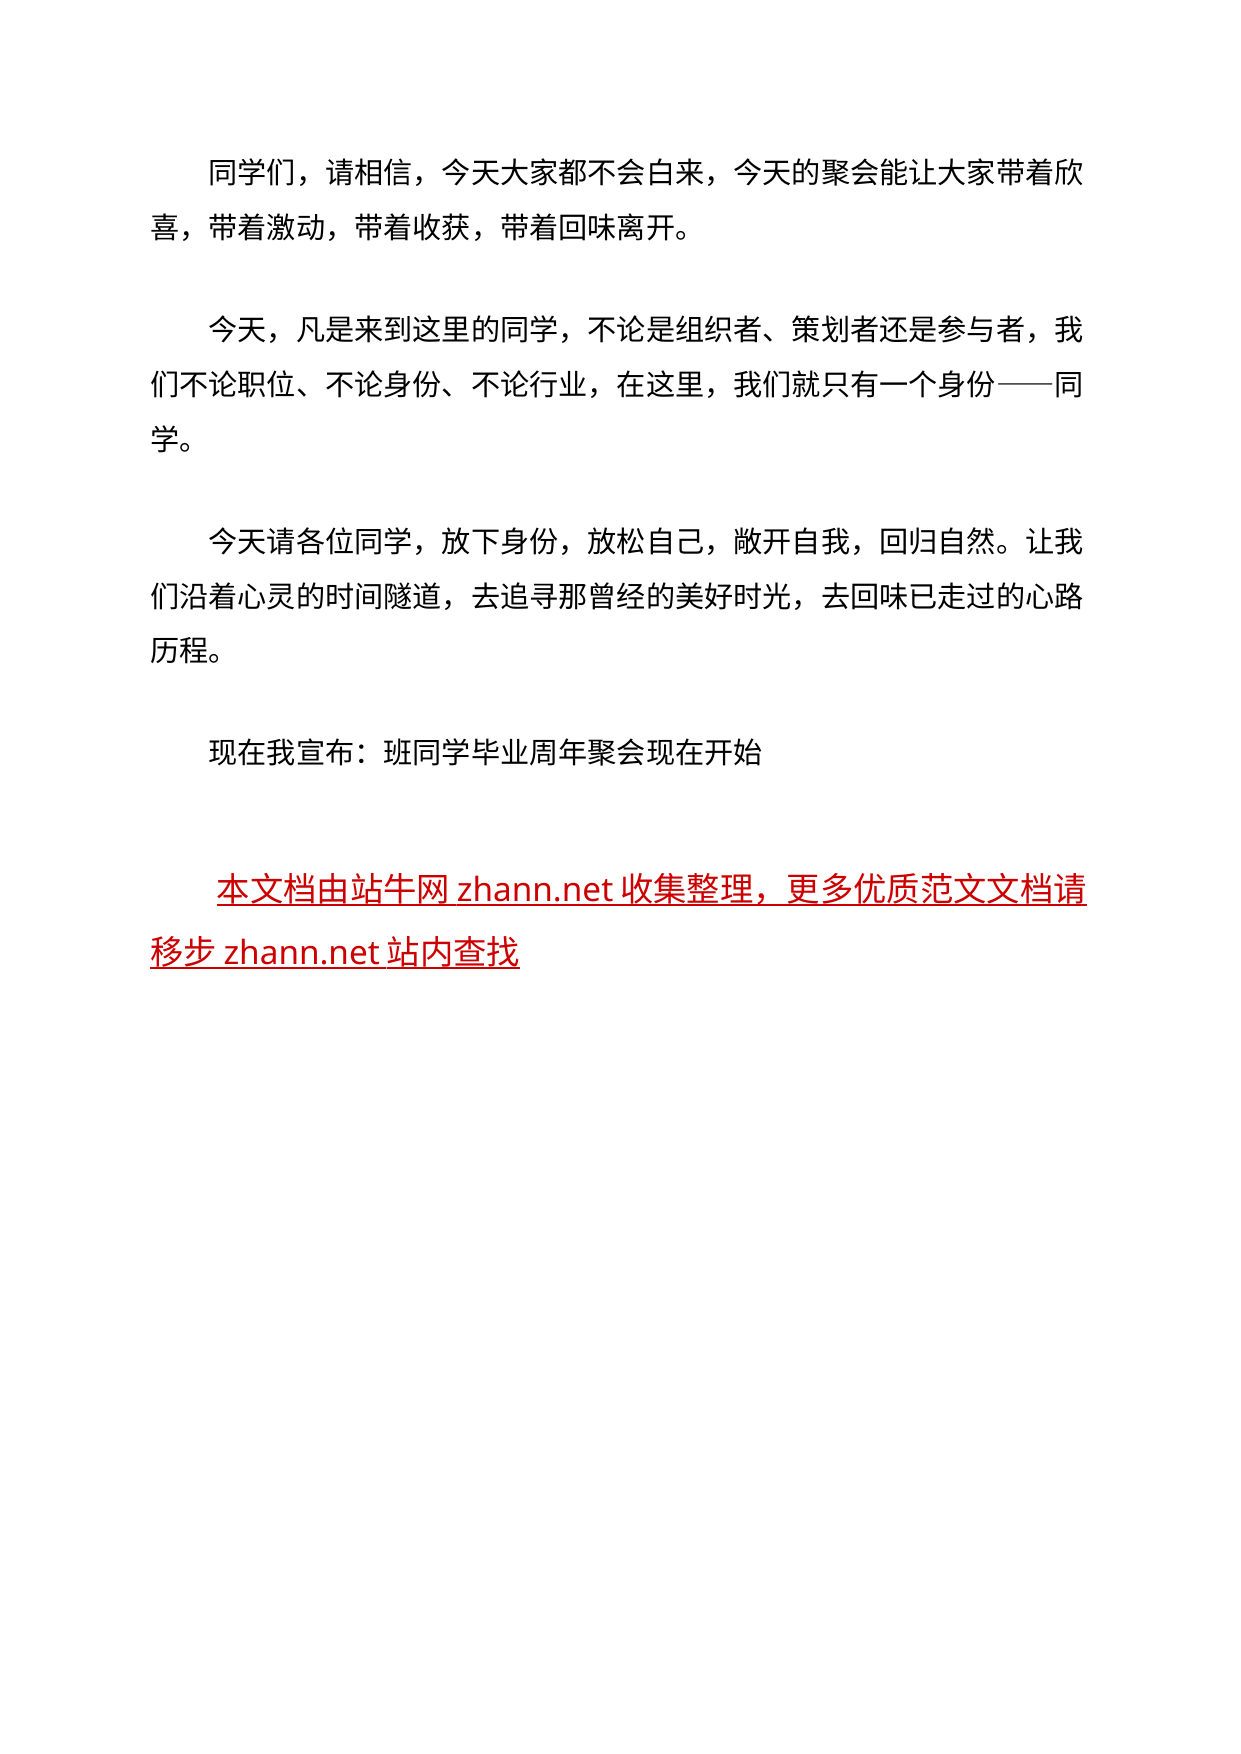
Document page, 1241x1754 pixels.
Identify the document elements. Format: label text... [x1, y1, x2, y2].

text 今天，凡是来到这里的同学，不论是组织者、策划者还是参与者，我们不论职位、不论身份、不论行业，在这里，我们就只有一个身份——同学。 [150, 307, 1090, 459]
text 本文档由站牛网zhann.net收集整理，更多优质范文文档请移步zhann.net站内查找 [150, 863, 1090, 974]
text 现在我宣布：班同学毕业周年聚会现在开始 [150, 730, 1090, 772]
text 同学们，请相信，今天大家都不会白来，今天的聚会能让大家带着欣喜，带着激动，带着收获，带着回味离开。 [150, 150, 1090, 247]
text 今天请各位同学，放下身份，放松自己，敞开自我，回归自然。让我们沿着心灵的时间隧道，去追寻那曾经的美好时光，去回味已走过的心路历程。 [150, 518, 1090, 670]
